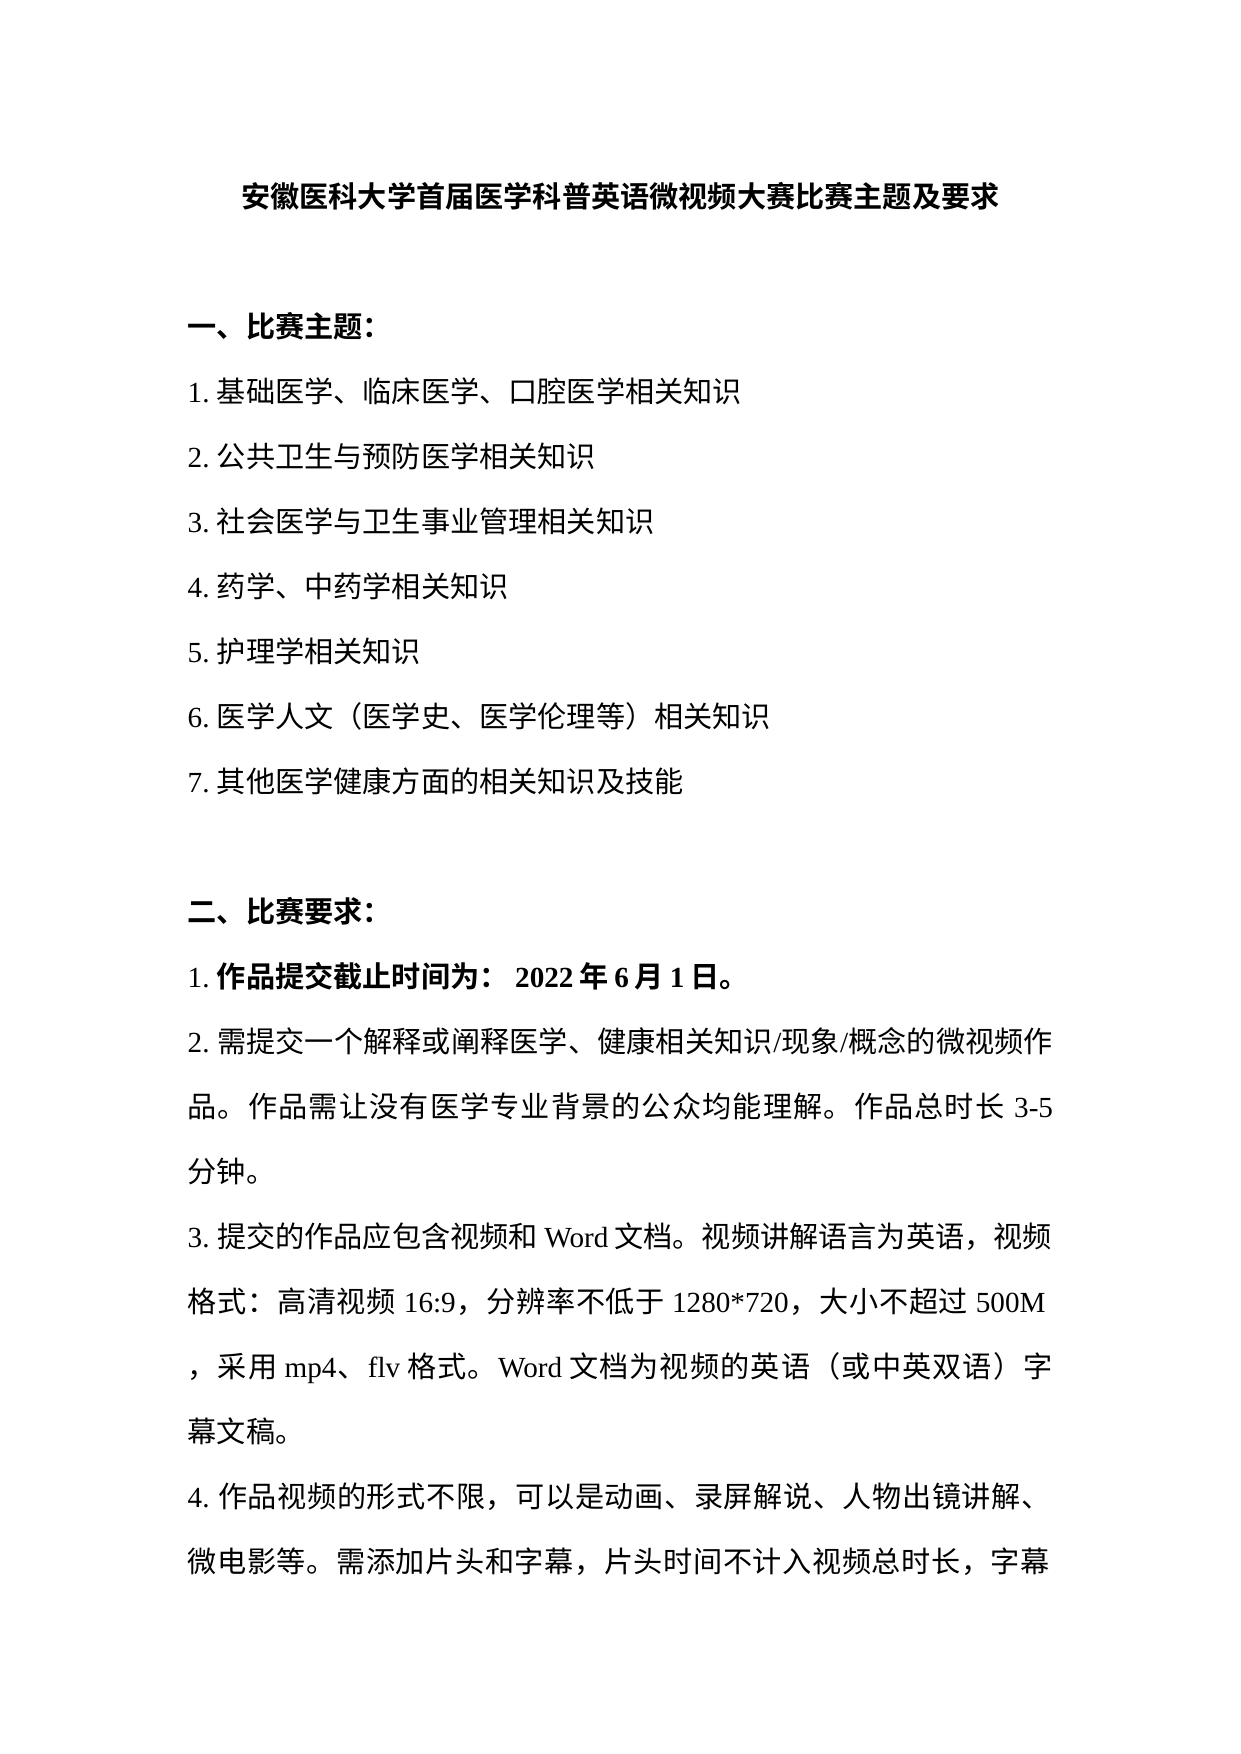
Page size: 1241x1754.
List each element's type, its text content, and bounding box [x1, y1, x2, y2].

text 二、比赛要求： [187, 877, 1053, 942]
text 安徽医科大学首届医学科普英语微视频大赛比赛主题及要求 [187, 162, 1053, 227]
text 3. 提交的作品应包含视频和Word文档。视频讲解语言为英语，视频格式：高清视频 16:9，分辨率不低于1280*720，大小不超过 500M ，采用mp4、flv格式。Word文档为视频的英语（或中英双语）字幕文稿。 [187, 1202, 1053, 1462]
text 7. 其他医学健康方面的相关知识及技能 [187, 747, 1053, 812]
text 4. 药学、中药学相关知识 [187, 552, 1053, 617]
text 2. 公共卫生与预防医学相关知识 [187, 422, 1053, 487]
text 2. 需提交一个解释或阐释医学、健康相关知识/现象/概念的微视频作品。作品需让没有医学专业背景的公众均能理解。作品总时长3-5分钟。 [187, 1007, 1053, 1202]
text 5. 护理学相关知识 [187, 617, 1053, 682]
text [187, 1462, 1053, 1592]
text 3. 社会医学与卫生事业管理相关知识 [187, 487, 1053, 552]
text 1. 基础医学、临床医学、口腔医学相关知识 [187, 357, 1053, 422]
text 1. 作品提交截止时间为： 2022年6月1日。 [187, 942, 1053, 1007]
text 6. 医学人文（医学史、医学伦理等）相关知识 [187, 682, 1053, 747]
text 一、比赛主题： [187, 292, 1053, 357]
